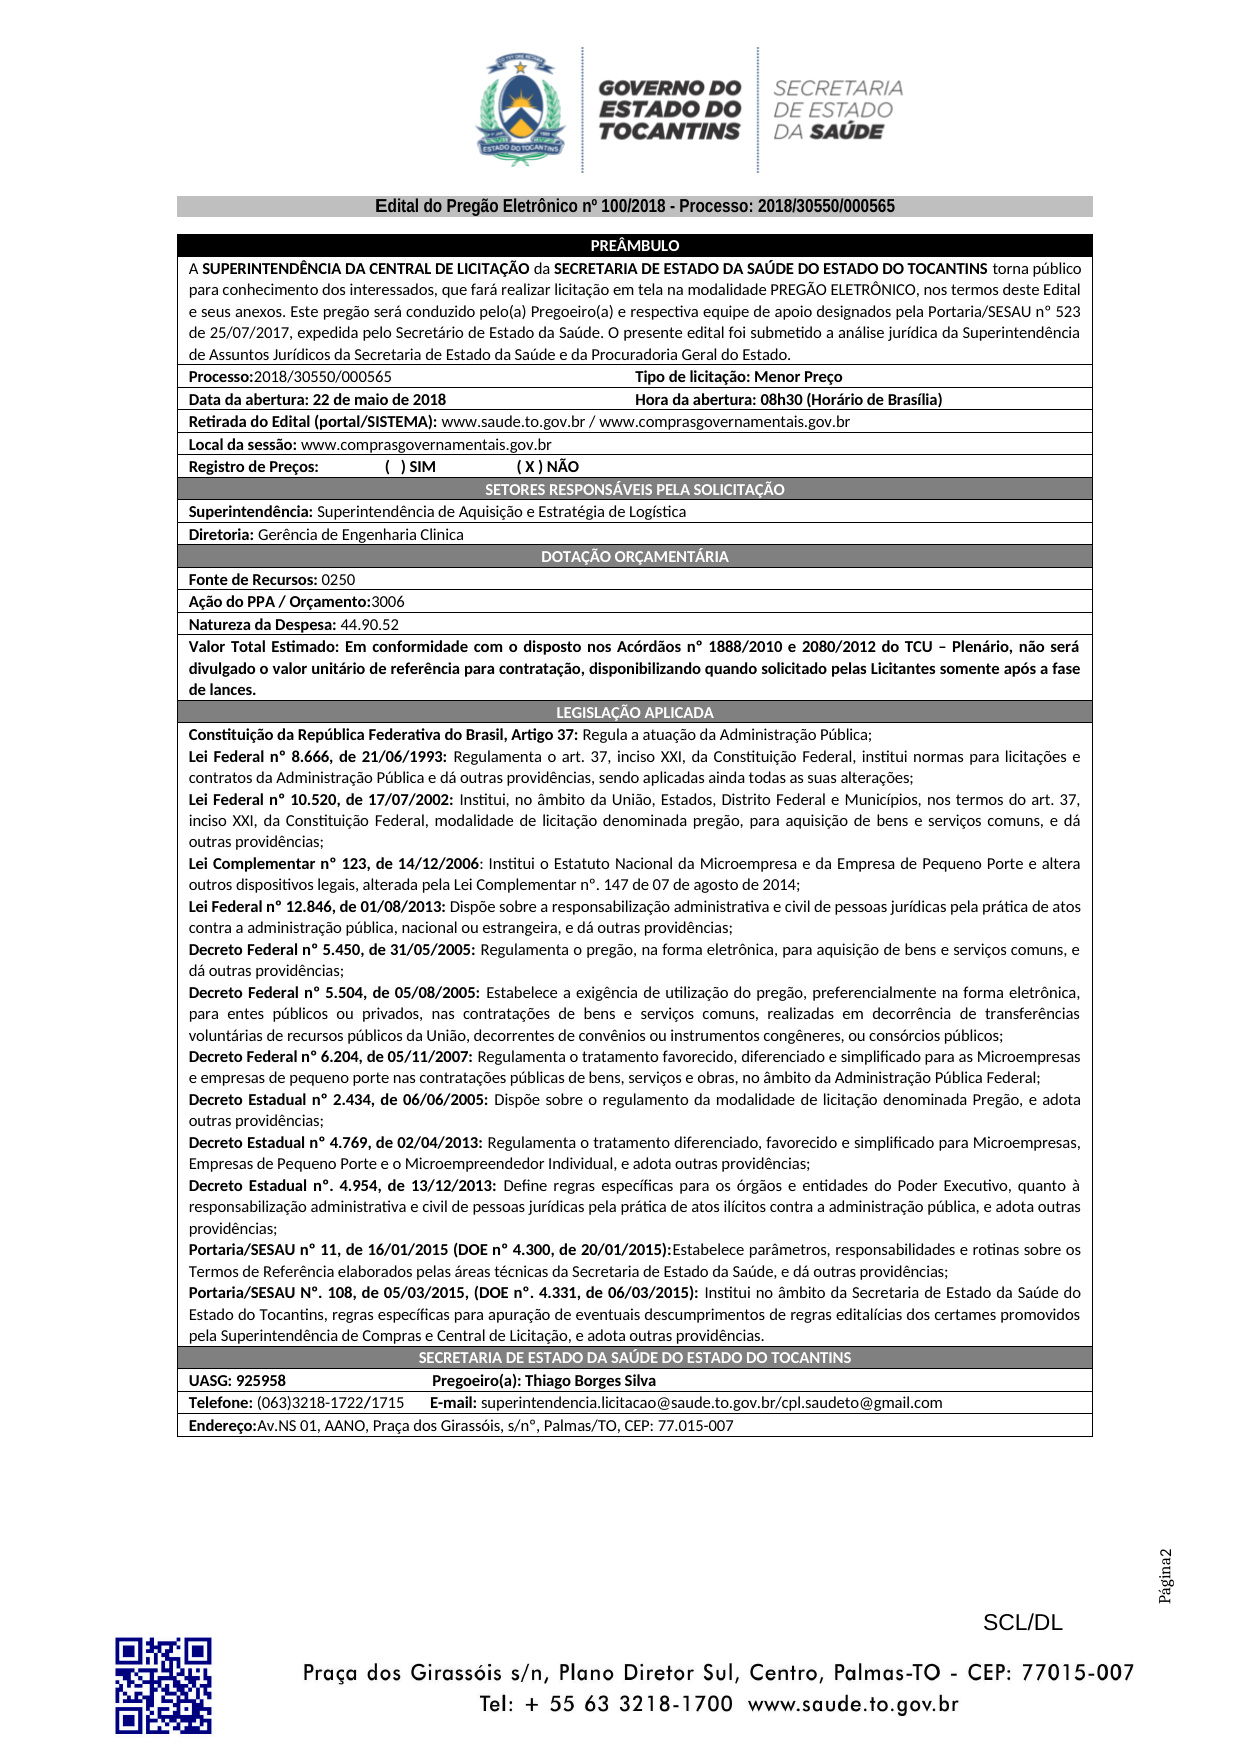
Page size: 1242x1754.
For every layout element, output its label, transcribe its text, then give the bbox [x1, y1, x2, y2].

table_cell DOTAÇÃO ORÇAMENTÁRIA [178, 545, 1092, 567]
table_cell SECRETARIA DE ESTADO DA SAÚDE DO ESTADO DO TOCANTINS [178, 1347, 1092, 1368]
picture [291, 44, 1093, 175]
table_cell Registro de Preços: ( ) SIM ( X ) NÃO [178, 455, 1092, 477]
table_cell Constituição da República Federativa do Brasil, Artigo 37: Regula a atuação da Administração Pública; Lei Federal nº 8.666, de 21/06/1993: Regulamenta o art. 37, inciso XXI, da Constituição Federal, institui normas para licitações e contratos da Administração Pública e dá outras providências, sendo aplicadas ainda todas as suas alterações; Lei Federal nº 10.520, de 17/07/2002: Institui, no âmbito da União, Estados, Distrito Federal e Municípios, nos termos do art. 37, inciso XXI, da Constituição Federal, modalidade de licitação denominada pregão, para aquisição de bens e serviços comuns, e dá outras providências; Lei Complementar nº 123, de 14/12/2006: Institui o Estatuto Nacional da Microempresa e da Empresa de Pequeno Porte e altera outros dispositivos legais, alterada pela Lei Complementar nº. 147 de 07 de agosto de 2014; Lei Federal nº 12.846, de 01/08/2013: Dispõe sobre a responsabilização administrativa e civil de pessoas jurídicas pela prática de atos contra a administração pública, nacional ou estrangeira, e dá outras providências; Decreto Federal nº 5.450, de 31/05/2005: Regulamenta o pregão, na forma eletrônica, para aquisição de bens e serviços comuns, e dá outras providências; Decreto Federal nº 5.504, de 05/08/2005: Estabelece a exigência de utilização do pregão, preferencialmente na forma eletrônica, para entes públicos ou privados, nas contratações de bens e serviços comuns, realizadas em decorrência de transferências voluntárias de recursos públicos da União, decorrentes de convênios ou instrumentos congêneres, ou consórcios públicos; Decreto Federal nº 6.204, de 05/11/2007: Regulamenta o tratamento favorecido, diferenciado e simplificado para as Microempresas e empresas de pequeno porte nas contratações públicas de bens, serviços e obras, no âmbito da Administração Pública Federal; Decreto Estadual nº 2.434, de 06/06/2005: Dispõe sobre o regulamento da modalidade de licitação denominada Pregão, e adota outras providências; Decreto Estadual nº 4.769, de 02/04/2013: Regulamenta o tratamento diferenciado, favorecido e simplificado para Microempresas, Empresas de Pequeno Porte e o Microempreendedor Individual, e adota outras providências; Decreto Estadual nº. 4.954, de 13/12/2013: Define regras específicas para os órgãos e entidades do Poder Executivo, quanto à responsabilização administrativa e civil de pessoas jurídicas pela prática de atos ilícitos contra a administração pública, e adota outras providências; Portaria/SESAU nº 11, de 16/01/2015 (DOE nº 4.300, de 20/01/2015):Estabelece parâmetros, responsabilidades e rotinas sobre os Termos de Referência elaborados pelas áreas técnicas da Secretaria de Estado da Saúde, e dá outras providências; Portaria/SESAU Nº. 108, de 05/03/2015, (DOE nº. 4.331, de 06/03/2015): Institui no âmbito da Secretaria de Estado da Saúde do Estado do Tocantins, regras específicas para apuração de eventuais descumprimentos de regras editalícias dos certames promovidos pela Superintendência de Compras e Central de Licitação, e adota outras providências. [178, 723, 1092, 1346]
table_cell LEGISLAÇÃO APLICADA [178, 701, 1092, 722]
table_cell Ação do PPA / Orçamento:3006 [178, 590, 1092, 612]
table_cell SETORES RESPONSÁVEIS PELA SOLICITAÇÃO [178, 478, 1092, 499]
table_cell Natureza da Despesa: 44.90.52 [178, 613, 1092, 634]
table_cell Local da sessão: www.comprasgovernamentais.gov.br [178, 433, 1092, 454]
table_cell Endereço:Av.NS 01, AANO, Praça dos Girassóis, s/nº, Palmas/TO, CEP: 77.015-007 [178, 1414, 1092, 1436]
table_cell UASG: 925958 Pregoeiro(a): Thiago Borges Silva [178, 1369, 1092, 1391]
table_cell Telefone: (063)3218-1722/1715 E-mail: superintendencia.licitacao@saude.to.gov.br/cpl.saudeto@gmail.com [178, 1392, 1092, 1413]
table_cell Fonte de Recursos: 0250 [178, 568, 1092, 589]
table_cell A SUPERINTENDÊNCIA DA CENTRAL DE LICITAÇÃO da SECRETARIA DE ESTADO DA SAÚDE DO ESTADO DO TOCANTINS torna público para conhecimento dos interessados, que fará realizar licitação em tela na modalidade PREGÃO ELETRÔNICO, nos termos deste Edital e seus anexos. Este pregão será conduzido pelo(a) Pregoeiro(a) e respectiva equipe de apoio designados pela Portaria/SESAU nº 523 de 25/07/2017, expedida pelo Secretário de Estado da Saúde. O presente edital foi submetido a análise jurídica da Superintendência de Assuntos Jurídicos da Secretaria de Estado da Saúde e da Procuradoria Geral do Estado. [178, 257, 1092, 364]
table_header PREÂMBULO [178, 235, 1092, 256]
table_cell Superintendência: Superintendência de Aquisição e Estratégia de Logística [178, 500, 1092, 522]
table_cell Diretoria: Gerência de Engenharia Clinica [178, 523, 1092, 544]
table_cell Data da abertura: 22 de maio de 2018 Hora da abertura: 08h30 (Horário de Brasília) [178, 388, 1092, 409]
table_cell Processo:2018/30550/000565 Tipo de licitação: Menor Preço [178, 365, 1092, 387]
picture [111, 1633, 1134, 1738]
table_cell Valor Total Estimado: Em conformidade com o disposto nos Acórdãos nº 1888/2010 e 2080/2012 do TCU – Plenário, não será divulgado o valor unitário de referência para contratação, disponibilizando quando solicitado pelas Licitantes somente após a fase de lances. [178, 635, 1092, 700]
table_cell Retirada do Edital (portal/SISTEMA): www.saude.to.gov.br / www.comprasgovernamentais.gov.br [178, 410, 1092, 432]
